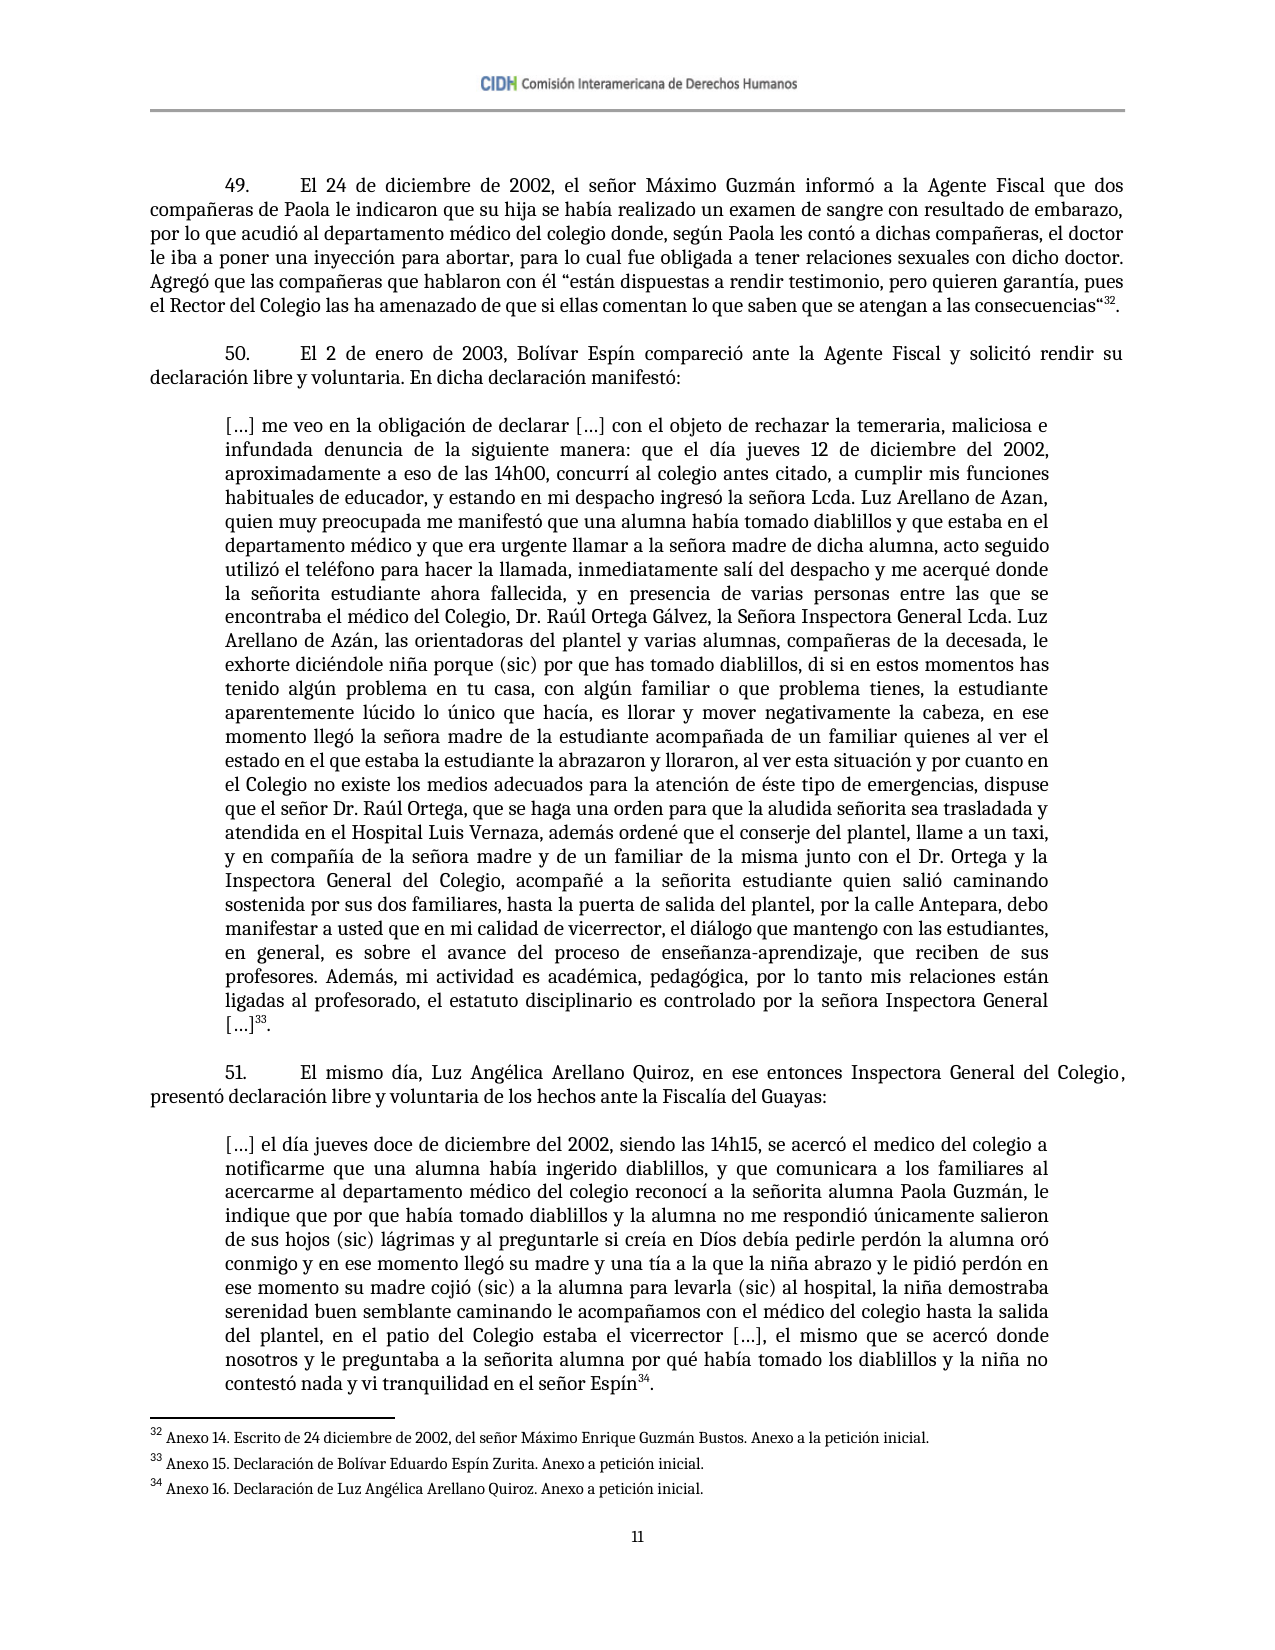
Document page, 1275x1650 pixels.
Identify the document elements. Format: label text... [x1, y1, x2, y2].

list […] el día jueves doce de diciembre del 2002, siendo las 14h15, se acercó el medico del colegio a notificarme que una alumna había ingerido diablillos, y que comunicara a los familiares al acercarme al departamento médico del colegio reconocí a la señorita alumna Paola Guzmán, le indique que por que había tomado diablillos y la alumna no me respondió únicamente salieron de sus hojos (sic) lágrimas y al preguntarle si creía en Díos debía pedirle perdón la alumna oró conmigo y en ese momento llegó su madre y una tía a la que la niña abrazo y le pidió perdón en ese momento su madre cojió (sic) a la alumna para levarla (sic) al hospital, la niña demostraba serenidad buen semblante caminando le acompañamos con el médico del colegio hasta la salida del plantel, en el patio del Colegio estaba el vicerrector […], el mismo que se acercó donde nosotros y le preguntaba a la señorita alumna por qué había tomado los diablillos y la niña no contestó nada y vi tranquilidad en el señor Espín. [225, 1132, 1050, 1396]
list El 24 de diciembre de 2002, el señor Máximo Guzmán informó a la Agente Fiscal que dos compañeras de Paola le indicaron que su hija se había realizado un examen de sangre con resultado de embarazo, por lo que acudió al departamento médico del colegio donde, según Paola les contó a dichas compañeras, el doctor le iba a poner una inyección para abortar, para lo cual fue obligada a tener relaciones sexuales con dicho doctor. Agregó que las compañeras que hablaron con él “están dispuestas a rendir testimonio, pero quieren garantía, pues el Rector del Colegio las ha amenazado de que si ellas comentan lo que saben que se atengan a las consecuencias“. [150, 174, 1125, 318]
list El 2 de enero de 2003, Bolívar Espín compareció ante la Agente Fiscal y solicitó rendir su declaración libre y voluntaria. En dicha declaración manifestó: [150, 342, 1125, 389]
picture [475, 75, 800, 93]
text […] me veo en la obligación de declarar […] con el objeto de rechazar la temeraria, maliciosa e infundada denuncia de la siguiente manera: que el día jueves 12 de diciembre del 2002, aproximadamente a eso de las 14h00, concurrí al colegio antes citado, a cumplir mis funciones habituales de educador, y estando en mi despacho ingresó la señora Lcda. Luz Arellano de Azan, quien muy preocupada me manifestó que una alumna había tomado diablillos y que estaba en el departamento médico y que era urgente llamar a la señora madre de dicha alumna, acto seguido utilizó el teléfono para hacer la llamada, inmediatamente salí del despacho y me acerqué donde la señorita estudiante ahora fallecida, y en presencia de varias personas entre las que se encontraba el médico del Colegio, Dr. Raúl Ortega Gálvez, la Señora Inspectora General Lcda. Luz Arellano de Azán, las orientadoras del plantel y varias alumnas, compañeras de la decesada, le exhorte diciéndole niña porque (sic) por que has tomado diablillos, di si en estos momentos has tenido algún problema en tu casa, con algún familiar o que problema tienes, la estudiante aparentemente lúcido lo único que hacía, es llorar y mover negativamente la cabeza, en ese momento llegó la señora madre de la estudiante acompañada de un familiar quienes al ver el estado en el que estaba la estudiante la abrazaron y lloraron, al ver esta situación y por cuanto en el Colegio no existe los medios adecuados para la atención de éste tipo de emergencias, dispuse que el señor Dr. Raúl Ortega, que se haga una orden para que la aludida señorita sea trasladada y atendida en el Hospital Luis Vernaza, además ordené que el conserje del plantel, llame a un taxi, y en compañía de la señora madre y de un familiar de la misma junto con el Dr. Ortega y la Inspectora General del Colegio, acompañé a la señorita estudiante quien salió caminando sostenida por sus dos familiares, hasta la puerta de salida del plantel, por la calle Antepara, debo manifestar a usted que en mi calidad de vicerrector, el diálogo que mantengo con las estudiantes, en general, es sobre el avance del proceso de enseñanza-aprendizaje, que reciben de sus profesores. Además, mi actividad es académica, pedagógica, por lo tanto mis relaciones están ligadas al profesorado, el estatuto disciplinario es controlado por la señora Inspectora General […]. [225, 413, 1050, 1036]
text El mismo día, Luz Angélica Arellano Quiroz, en ese entonces Inspectora General del Colegio, presentó declaración libre y voluntaria de los hechos ante la Fiscalía del Guayas: [150, 1060, 1125, 1108]
